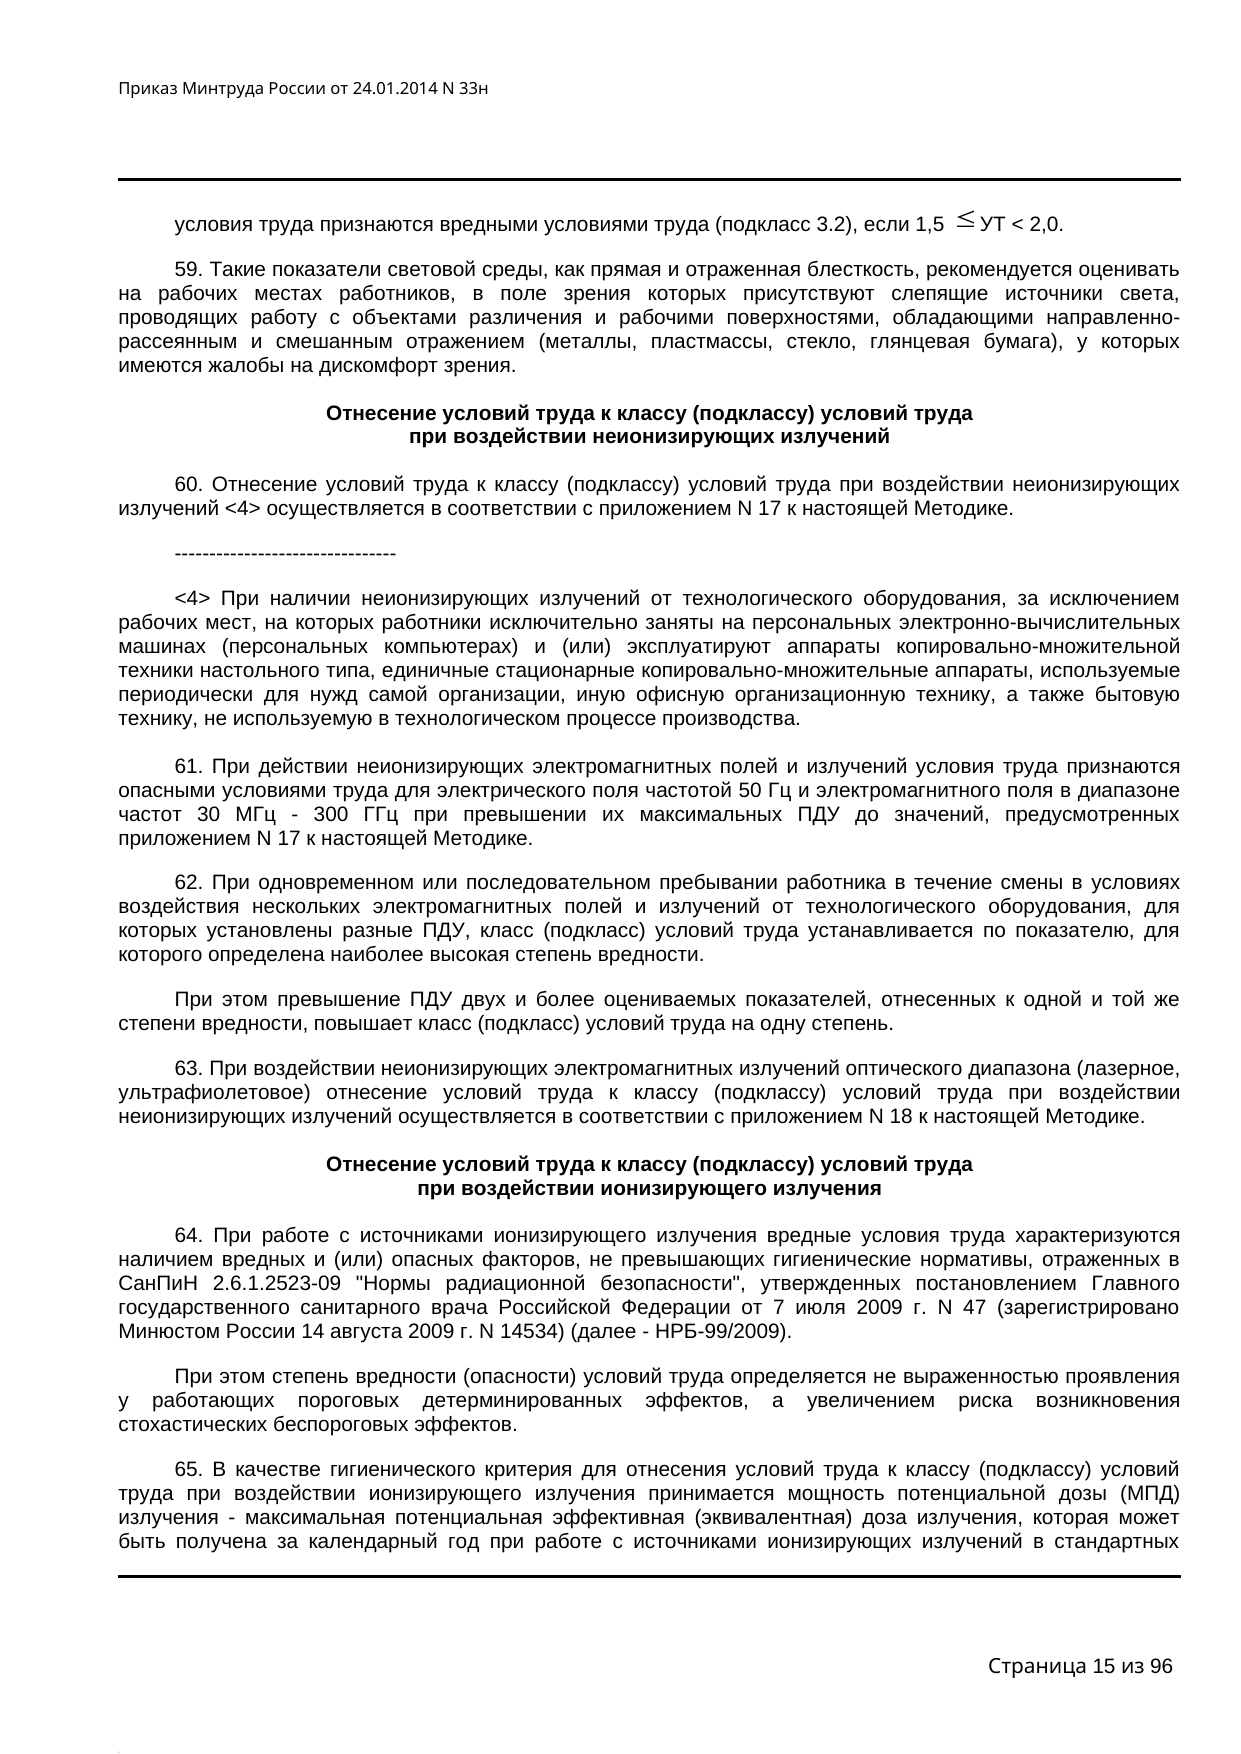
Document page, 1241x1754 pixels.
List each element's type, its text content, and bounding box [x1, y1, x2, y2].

text <4> При наличии неионизирующих излучений от технологического оборудования, за исключением рабочих мест, на которых работники исключительно заняты на персональных электронно-вычислительных машинах (персональных компьютерах) и (или) эксплуатируют аппараты копировально-множительной техники настольного типа, единичные стационарные копировально-множительные аппараты, используемые периодически для нужд самой организации, иную офисную организационную технику, а также бытовую технику, не используемую в технологическом процессе производства. [118, 586, 1181, 729]
text 60. Отнесение условий труда к классу (подклассу) условий труда при воздействии неионизирующих излучений <4> осуществляется в соответствии с приложением N 17 к настоящей Методике. [118, 472, 1181, 520]
text При этом превышение ПДУ двух и более оцениваемых показателей, отнесенных к одной и той же степени вредности, повышает класс (подкласс) условий труда на одну степень. [118, 987, 1181, 1035]
text 61. При действии неионизирующих электромагнитных полей и излучений условия труда признаются опасными условиями труда для электрического поля частотой 50 Гц и электромагнитного поля в диапазоне частот 30 МГц - 300 ГГц при превышении их максимальных ПДУ до значений, предусмотренных приложением N 17 к настоящей Методике. [118, 753, 1181, 849]
text условия труда признаются вредными условиями труда (подкласс 3.2), если 1,5 УТ < 2,0. [118, 205, 1181, 236]
text 59. Такие показатели световой среды, как прямая и отраженная блесткость, рекомендуется оценивать на рабочих местах работников, в поле зрения которых присутствуют слепящие источники света, проводящих работу с объектами различения и рабочими поверхностями, обладающими направленно-рассеянным и смешанным отражением (металлы, пластмассы, стекло, глянцевая бумага), у которых имеются жалобы на дискомфорт зрения. [118, 257, 1181, 376]
text 64. При работе с источниками ионизирующего излучения вредные условия труда характеризуются наличием вредных и (или) опасных факторов, не превышающих гигиенические нормативы, отраженных в СанПиН 2.6.1.2523-09 "Нормы радиационной безопасности", утвержденных постановлением Главного государственного санитарного врача Российской Федерации от 7 июля 2009 г. N 47 (зарегистрировано Минюстом России 14 августа 2009 г. N 14534) (далее - НРБ-99/2009). [118, 1223, 1181, 1343]
title Отнесение условий труда к классу (подклассу) условий труда [118, 400, 1181, 424]
text -------------------------------- [118, 541, 1181, 565]
title Отнесение условий труда к классу (подклассу) условий труда [118, 1151, 1181, 1175]
text 63. При воздействии неионизирующих электромагнитных излучений оптического диапазона (лазерное, ультрафиолетовое) отнесение условий труда к классу (подклассу) условий труда при воздействии неионизирующих излучений осуществляется в соответствии с приложением N 18 к настоящей Методике. [118, 1056, 1181, 1127]
text 62. При одновременном или последовательном пребывании работника в течение смены в условиях воздействия нескольких электромагнитных полей и излучений от технологического оборудования, для которых установлены разные ПДУ, класс (подкласс) условий труда устанавливается по показателю, для которого определена наиболее высокая степень вредности. [118, 870, 1181, 966]
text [118, 1457, 1181, 1552]
title при воздействии неионизирующих излучений [118, 424, 1181, 448]
text При этом степень вредности (опасности) условий труда определяется не выраженностью проявления у работающих пороговых детерминированных эффектов, а увеличением риска возникновения стохастических беспороговых эффектов. [118, 1364, 1181, 1436]
title при воздействии ионизирующего излучения [118, 1175, 1181, 1199]
